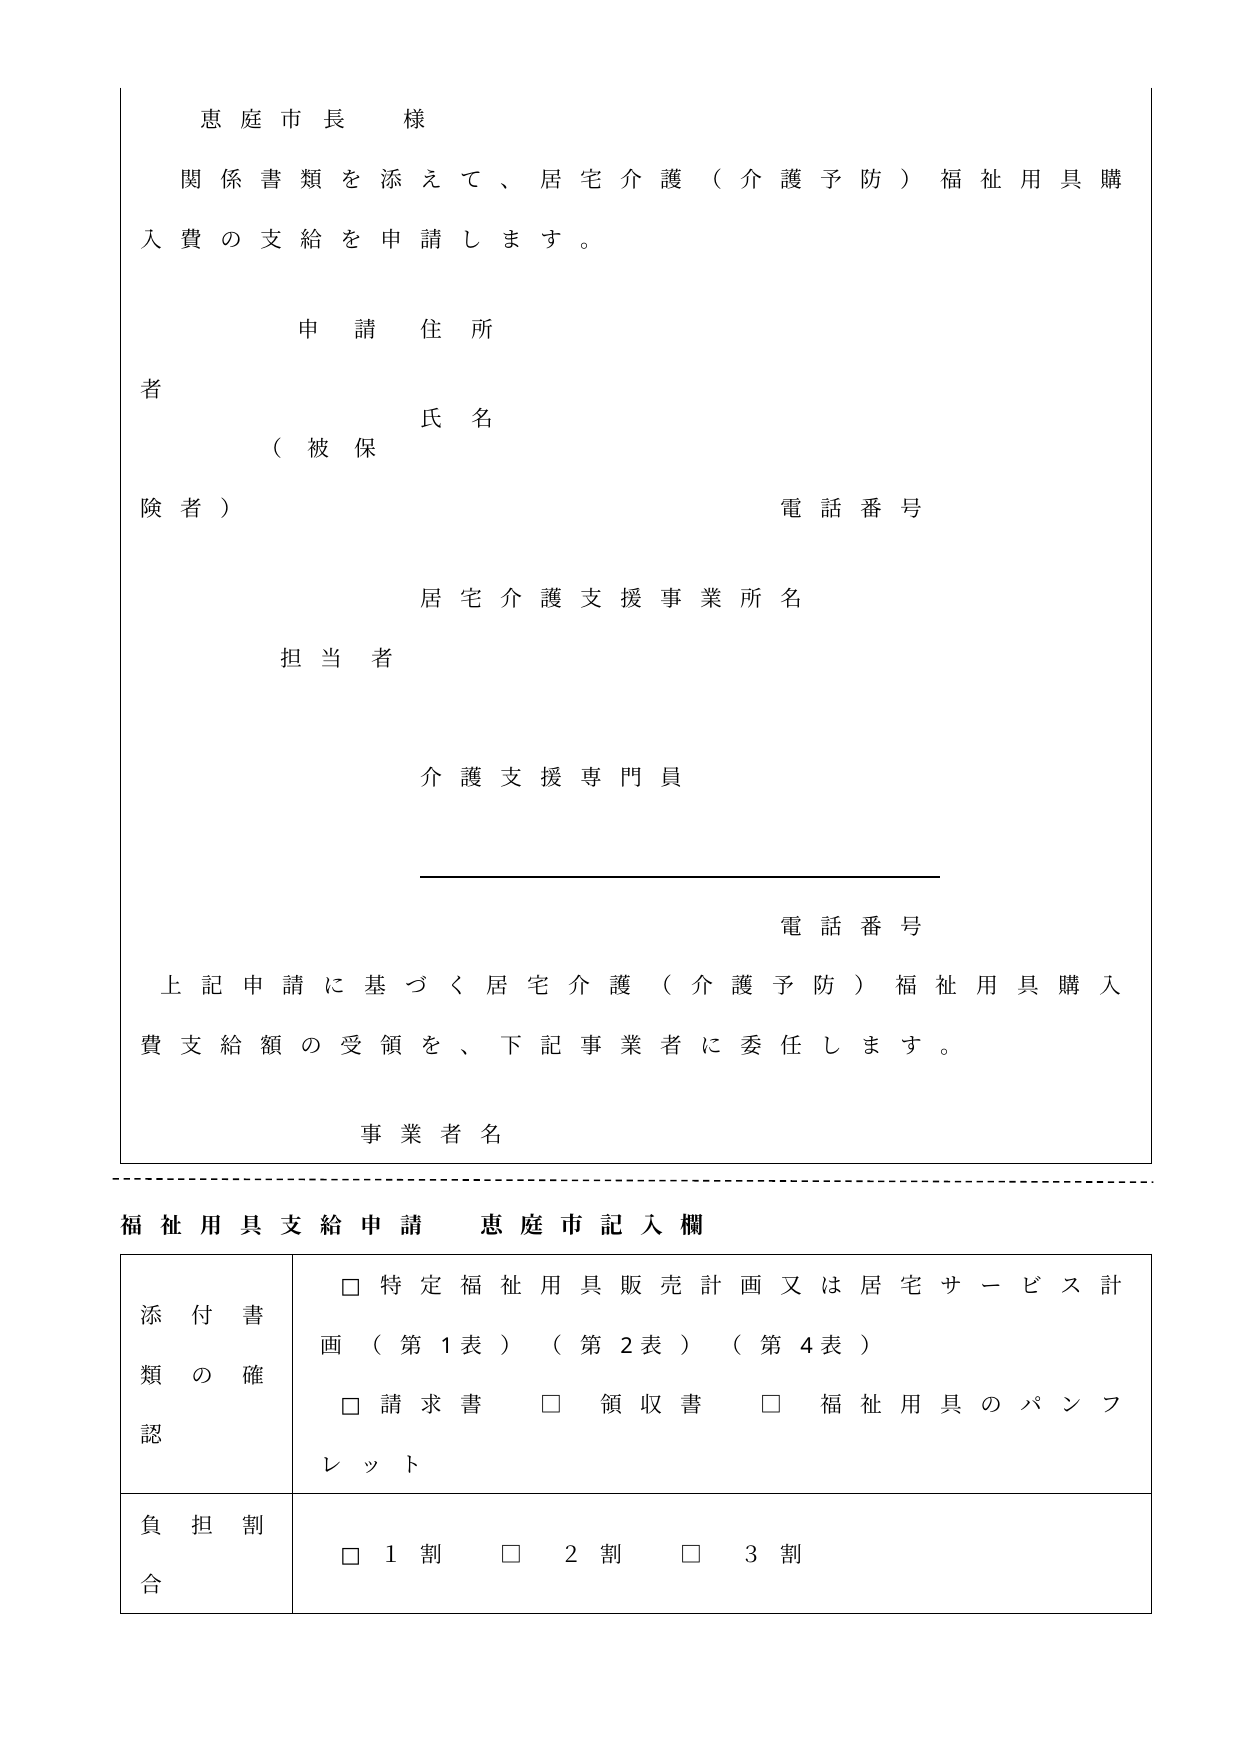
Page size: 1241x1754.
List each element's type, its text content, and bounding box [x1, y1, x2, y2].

table_cell 住所 氏名 電話番号 [405, 268, 1151, 536]
table_header 添付書類の確認 [121, 1255, 292, 1493]
table_cell □ １割 □ ２割 □ ３割 [293, 1494, 1151, 1613]
table_cell 恵庭市長 様 関係書類を添えて、居宅介護（介護予防）福祉用具購入費の支給を申請します。 [121, 89, 1151, 267]
table_cell 負担割合 [121, 1494, 292, 1613]
text 福祉用具支給申請 恵庭市記入欄 [120, 1194, 1120, 1253]
table_header □ 特定福祉用具販売計画又は居宅サービス計画（第1表）（第2表）（第4表） □ 請求書 □ 領収書 □ 福祉用具のパンフレット [293, 1255, 1151, 1493]
table_cell 居宅介護支援事業所名 担当者 介護支援専門員 電話番号 上記申請に基づく居宅介護（介護予防）福祉用具購入費支給額の受領を、下記事業者に委任します。 事業者名 [121, 538, 1151, 1163]
table_cell 申請者 （被保険者） [121, 268, 404, 536]
